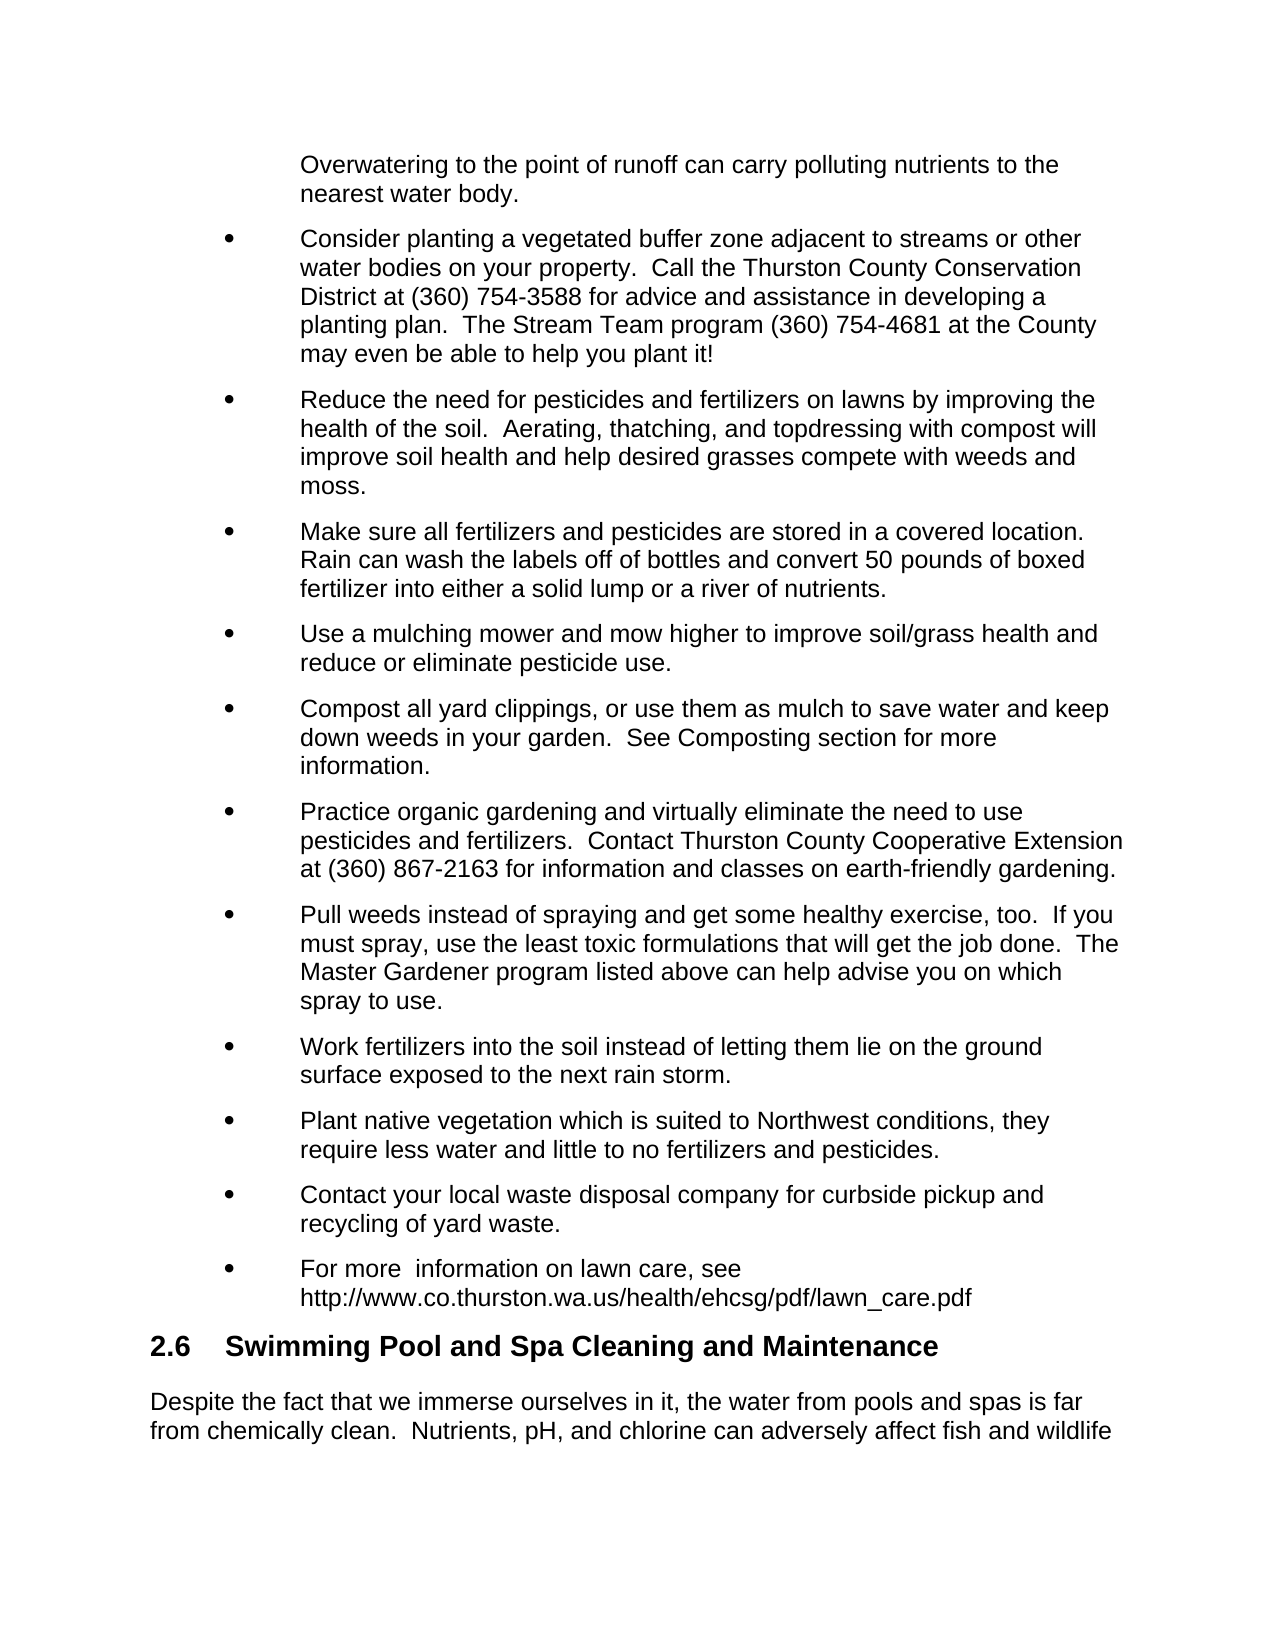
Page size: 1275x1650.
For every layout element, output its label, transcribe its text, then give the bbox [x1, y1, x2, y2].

subtitle Swimming Pool and Spa Cleaning and Maintenance [150, 1329, 1125, 1362]
list Reduce the need for pesticides and fertilizers on lawns by improving the health of the soil. Aerating, thatching, and topdressing with compost will improve soil health and help desired grasses compete with weeds and moss. [225, 385, 1125, 500]
list Plant native vegetation which is suited to Northwest conditions, they require less water and little to no fertilizers and pesticides. [225, 1106, 1125, 1163]
list Pull weeds instead of spraying and get some healthy exercise, too. If you must spray, use the least toxic formulations that will get the job done. The Master Gardener program listed above can help advise you on which spray to use. [225, 900, 1125, 1015]
list For more information on lawn care, see http://www.co.thurston.wa.us/health/ehcsg/pdf/lawn_care.pdf [225, 1254, 1125, 1312]
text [150, 1387, 1125, 1445]
list Contact your local waste disposal company for curbside pickup and recycling of yard waste. [225, 1180, 1125, 1238]
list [225, 150, 1125, 207]
list Practice organic gardening and virtually eliminate the need to use pesticides and fertilizers. Contact Thurston County Cooperative Extension at (360) 867-2163 for information and classes on earth-friendly gardening. [225, 797, 1125, 883]
list Compost all yard clippings, or use them as mulch to save water and keep down weeds in your garden. See Composting section for more information. [225, 694, 1125, 780]
list Make sure all fertilizers and pesticides are stored in a covered location. Rain can wash the labels off of bottles and convert 50 pounds of boxed fertilizer into either a solid lump or a river of nutrients. [225, 516, 1125, 603]
list Consider planting a vegetated buffer zone adjacent to streams or other water bodies on your property. Call the Thurston County Conservation District at (360) 754-3588 for advice and assistance in developing a planting plan. The Stream Team program (360) 754-4681 at the County may even be able to help you plant it! [225, 224, 1125, 368]
list Use a mulching mower and mow higher to improve soil/grass health and reduce or eliminate pesticide use. [225, 619, 1125, 677]
list Work fertilizers into the soil instead of letting them lie on the ground surface exposed to the next rain storm. [225, 1032, 1125, 1089]
